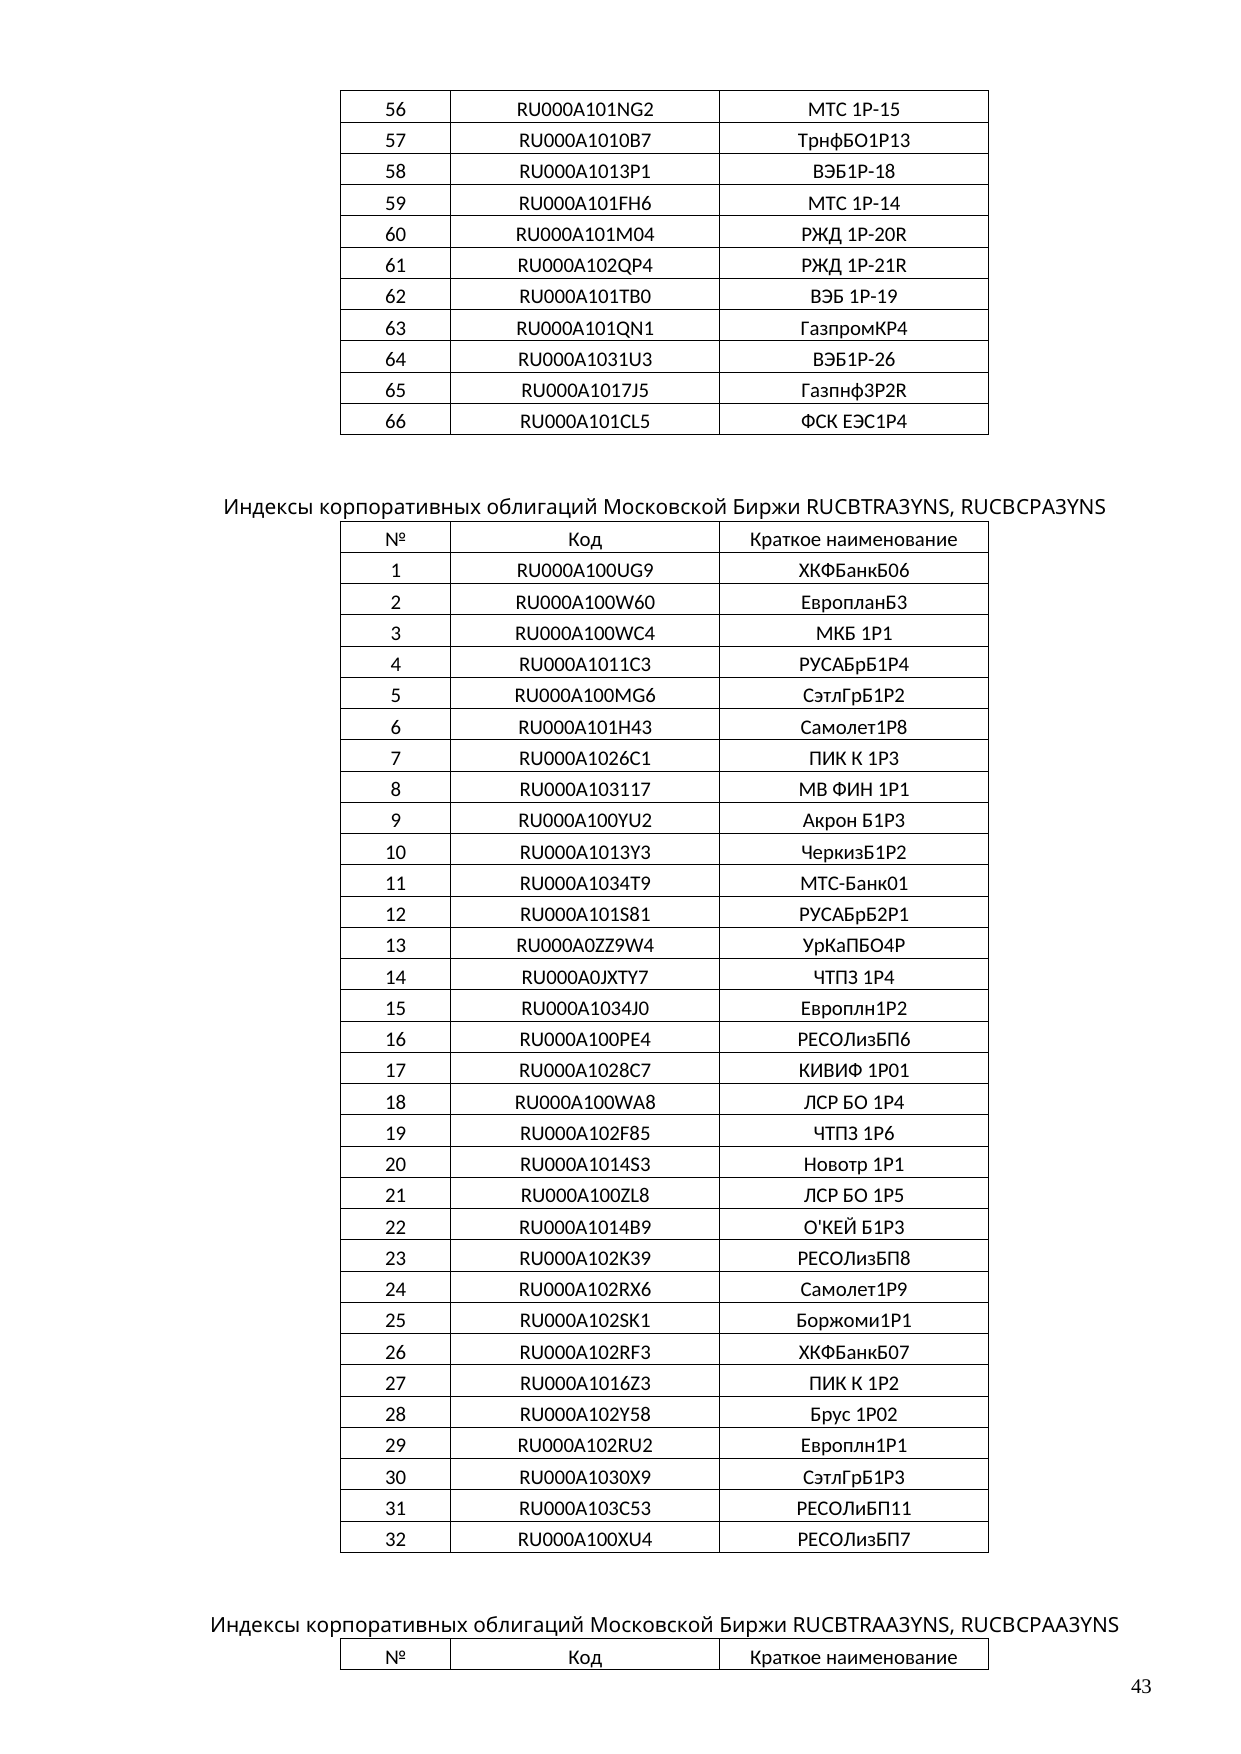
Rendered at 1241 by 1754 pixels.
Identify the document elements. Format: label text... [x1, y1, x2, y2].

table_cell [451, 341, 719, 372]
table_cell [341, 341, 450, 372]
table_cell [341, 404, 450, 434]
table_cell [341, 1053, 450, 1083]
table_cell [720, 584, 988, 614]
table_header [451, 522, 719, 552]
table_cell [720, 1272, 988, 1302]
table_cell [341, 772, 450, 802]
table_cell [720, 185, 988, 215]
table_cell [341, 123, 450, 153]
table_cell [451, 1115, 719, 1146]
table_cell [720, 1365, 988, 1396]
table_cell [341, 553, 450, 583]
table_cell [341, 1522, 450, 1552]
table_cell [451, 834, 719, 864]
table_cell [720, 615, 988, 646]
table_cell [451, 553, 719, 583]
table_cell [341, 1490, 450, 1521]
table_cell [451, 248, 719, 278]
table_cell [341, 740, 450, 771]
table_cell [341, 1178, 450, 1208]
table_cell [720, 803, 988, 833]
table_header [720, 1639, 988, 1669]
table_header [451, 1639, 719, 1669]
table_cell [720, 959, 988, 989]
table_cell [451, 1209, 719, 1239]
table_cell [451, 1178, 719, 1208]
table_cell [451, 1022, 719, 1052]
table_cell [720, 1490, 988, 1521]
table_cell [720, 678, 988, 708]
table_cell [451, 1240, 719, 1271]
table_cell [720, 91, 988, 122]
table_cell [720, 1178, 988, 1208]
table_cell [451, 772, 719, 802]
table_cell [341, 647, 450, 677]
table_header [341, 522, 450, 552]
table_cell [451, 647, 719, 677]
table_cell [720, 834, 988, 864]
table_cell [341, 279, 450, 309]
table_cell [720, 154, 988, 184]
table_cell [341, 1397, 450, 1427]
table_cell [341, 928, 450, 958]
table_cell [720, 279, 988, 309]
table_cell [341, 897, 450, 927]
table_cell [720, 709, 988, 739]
text Индексы корпоративных облигаций Московской Биржи RUCBTRAA3YNS, RUCBCPAA3YNS [177, 1610, 1152, 1638]
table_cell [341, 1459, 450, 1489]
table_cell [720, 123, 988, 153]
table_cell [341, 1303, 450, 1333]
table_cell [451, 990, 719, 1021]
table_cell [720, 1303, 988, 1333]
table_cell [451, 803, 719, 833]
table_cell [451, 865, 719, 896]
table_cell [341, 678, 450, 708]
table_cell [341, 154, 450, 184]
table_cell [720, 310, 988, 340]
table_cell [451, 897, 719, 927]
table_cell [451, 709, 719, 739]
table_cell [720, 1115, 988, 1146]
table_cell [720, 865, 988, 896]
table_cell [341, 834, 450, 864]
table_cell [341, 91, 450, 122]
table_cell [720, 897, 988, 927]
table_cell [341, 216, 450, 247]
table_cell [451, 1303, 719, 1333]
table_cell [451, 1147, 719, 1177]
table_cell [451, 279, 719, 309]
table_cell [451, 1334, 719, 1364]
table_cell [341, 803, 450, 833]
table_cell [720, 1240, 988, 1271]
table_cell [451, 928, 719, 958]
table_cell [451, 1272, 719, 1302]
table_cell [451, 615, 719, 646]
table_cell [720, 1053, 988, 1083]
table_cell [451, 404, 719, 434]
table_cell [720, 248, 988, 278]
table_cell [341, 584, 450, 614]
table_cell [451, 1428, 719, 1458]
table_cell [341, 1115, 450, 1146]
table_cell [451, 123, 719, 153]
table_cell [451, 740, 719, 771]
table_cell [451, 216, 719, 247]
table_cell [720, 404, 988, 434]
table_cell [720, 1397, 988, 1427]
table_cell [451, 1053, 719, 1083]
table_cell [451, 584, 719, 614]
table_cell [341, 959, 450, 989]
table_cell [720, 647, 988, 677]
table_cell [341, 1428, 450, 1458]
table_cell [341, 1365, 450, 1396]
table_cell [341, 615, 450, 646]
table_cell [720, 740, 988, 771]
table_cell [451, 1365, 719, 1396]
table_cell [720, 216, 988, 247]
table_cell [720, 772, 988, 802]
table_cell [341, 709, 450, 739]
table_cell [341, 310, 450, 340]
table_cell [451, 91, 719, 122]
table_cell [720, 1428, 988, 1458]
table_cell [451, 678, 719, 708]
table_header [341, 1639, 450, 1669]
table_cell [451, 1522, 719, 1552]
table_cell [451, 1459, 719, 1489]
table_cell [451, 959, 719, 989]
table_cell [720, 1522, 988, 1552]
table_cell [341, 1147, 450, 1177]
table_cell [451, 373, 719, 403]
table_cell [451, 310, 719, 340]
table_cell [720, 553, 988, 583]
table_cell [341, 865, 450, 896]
text Индексы корпоративных облигаций Московской Биржи RUCBTRA3YNS, RUCBCPA3YNS [177, 492, 1152, 521]
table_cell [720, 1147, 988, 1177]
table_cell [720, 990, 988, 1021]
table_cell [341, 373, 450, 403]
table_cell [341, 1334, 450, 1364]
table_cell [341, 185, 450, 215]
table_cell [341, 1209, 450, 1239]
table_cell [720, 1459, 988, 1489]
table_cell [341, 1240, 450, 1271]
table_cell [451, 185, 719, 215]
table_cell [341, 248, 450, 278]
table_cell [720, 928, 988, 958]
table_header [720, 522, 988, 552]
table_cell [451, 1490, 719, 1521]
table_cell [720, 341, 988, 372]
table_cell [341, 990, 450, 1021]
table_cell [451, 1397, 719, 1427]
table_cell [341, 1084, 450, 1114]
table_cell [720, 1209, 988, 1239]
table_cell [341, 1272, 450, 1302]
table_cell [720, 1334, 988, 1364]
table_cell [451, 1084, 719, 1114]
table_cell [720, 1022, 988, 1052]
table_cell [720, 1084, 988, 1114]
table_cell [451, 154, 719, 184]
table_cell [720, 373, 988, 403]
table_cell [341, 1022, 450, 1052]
